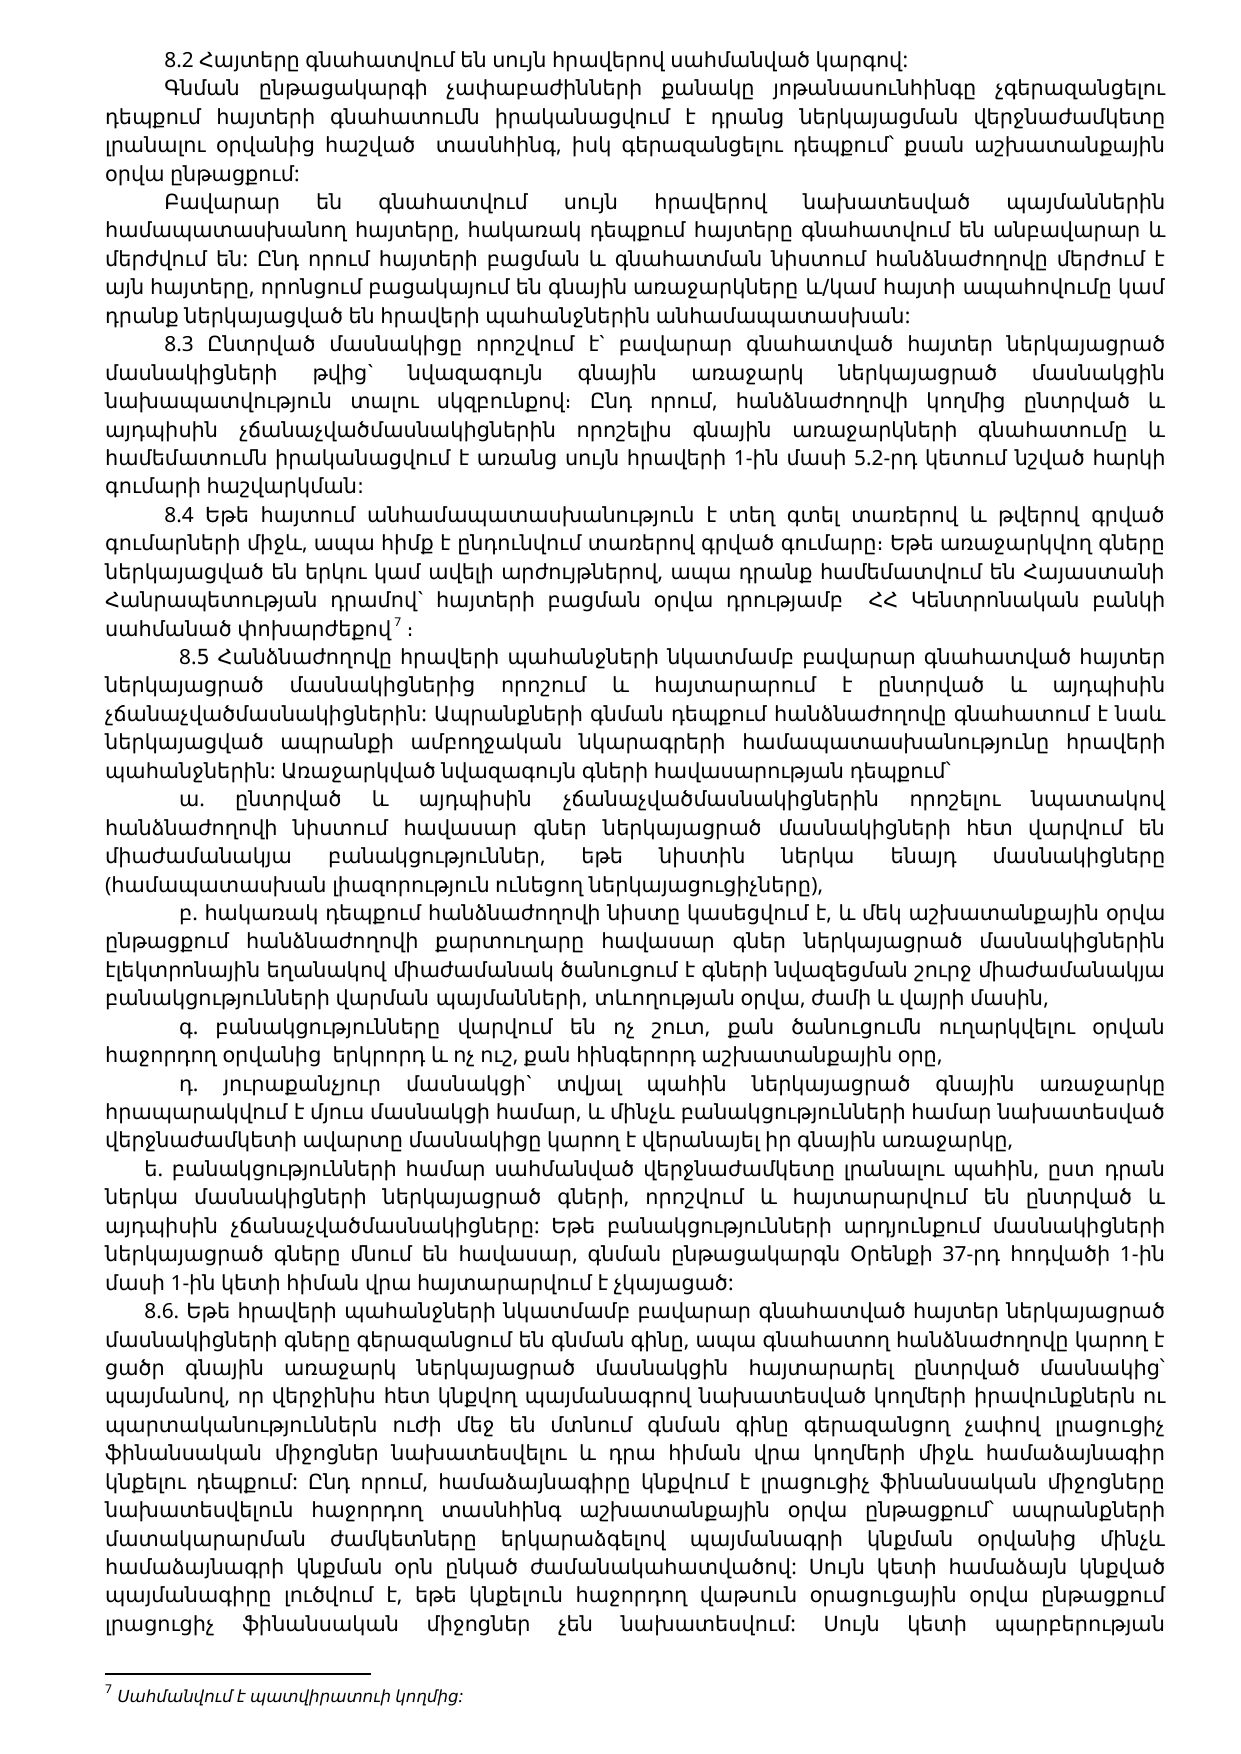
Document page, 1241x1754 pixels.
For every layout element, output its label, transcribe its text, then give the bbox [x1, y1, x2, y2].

text դ. յուրաքանչյուր մասնակցի` տվյալ պահին ներկայացրած գնային առաջարկը հրապարակվում է մյուս մասնակցի համար, և մինչև բանակցությունների համար նախատեսված վերջնաժամկետի ավարտը մասնակիցը կարող է վերանայել իր գնային առաջարկը, [105, 1069, 1165, 1154]
text 8.5 Հանձնաժողովը հրավերի պահանջների նկատմամբ բավարար գնահատված հայտեր ներկայացրած մասնակիցներից որոշում և հայտարարում է ընտրված և այդպիսին չճանաչվածմասնակիցներին: Ապրանքների գնման դեպքում հանձնաժողովը գնահատում է նաև ներկայացված ապրանքի ամբողջական նկարագրերի համապատասխանությունը հրավերի պահանջներին: Առաջարկված նվազագույն գների հավասարության դեպքում՝ [105, 642, 1165, 784]
text Բավարար են գնահատվում սույն հրավերով նախատեսված պայմաններին համապատասխանող հայտերը, հակառակ դեպքում հայտերը գնահատվում են անբավարար և մերժվում են: Ընդ որում հայտերի բացման և գնահատման նիստում հանձնաժողովը մերժում է այն հայտերը, որոնցում բացակայում են գնային առաջարկները և/կամ հայտի ապահովումը կամ դրանք ներկայացված են հրավերի պահանջներին անհամապատասխան: [105, 187, 1165, 329]
text բ. հակառակ դեպքում հանձնաժողովի նիստը կասեցվում է, և մեկ աշխատանքային օրվա ընթացքում հանձնաժողովի քարտուղարը հավասար գներ ներկայացրած մասնակիցներին էլեկտրոնային եղանակով միաժամանակ ծանուցում է գների նվազեցման շուրջ միաժամանակյա բանակցությունների վարման պայմանների, տևողության օրվա, ժամի և վայրի մասին, [105, 898, 1165, 1012]
text 8.4 Եթե հայտում անհամապատասխանություն է տեղ գտել տառերով և թվերով գրված գումարների միջև, ապա հիմք է ընդունվում տառերով գրված գումարը։ Եթե առաջարկվող գները ներկայացված են երկու կամ ավելի արժույթներով, ապա դրանք համեմատվում են Հայաստանի Հանրապետության դրամով` հայտերի բացման օրվա դրությամբ ՀՀ Կենտրոնական բանկի սահմանած փոխարժեքով ։ [105, 500, 1165, 642]
text Գնման ընթացակարգի չափաբաժինների քանակը յոթանասունհինգը չգերազանցելու դեպքում հայտերի գնահատումն իրականացվում է դրանց ներկայացման վերջնաժամկետը լրանալու օրվանից հաշված տասնհինգ, իսկ գերազանցելու դեպքում՝ քսան աշխատանքային օրվա ընթացքում: [105, 73, 1165, 187]
text 8.2 Հայտերը գնահատվում են սույն հրավերով սահմանված կարգով: [105, 45, 1165, 73]
text 8.3 Ընտրված մասնակիցը որոշվում է` բավարար գնահատված հայտեր ներկայացրած մասնակիցների թվից` նվազագույն գնային առաջարկ ներկայացրած մասնակցին նախապատվություն տալու սկզբունքով։ Ընդ որում, հանձնաժողովի կողմից ընտրված և այդպիսին չճանաչվածմասնակիցներին որոշելիս գնային առաջարկների գնահատումը և համեմատումն իրականացվում է առանց սույն հրավերի 1-ին մասի 5.2-րդ կետում նշված հարկի գումարի հաշվարկման: [105, 329, 1165, 500]
text ա. ընտրված և այդպիսին չճանաչվածմասնակիցներին որոշելու նպատակով հանձնաժողովի նիստում հավասար գներ ներկայացրած մասնակիցների հետ վարվում են միաժամանակյա բանակցություններ, եթե նիստին ներկա ենայդ մասնակիցները (համապատասխան լիազորություն ունեցող ներկայացուցիչները), [105, 784, 1165, 898]
text գ. բանակցությունները վարվում են ոչ շուտ, քան ծանուցումն ուղարկվելու օրվան հաջորդող օրվանից երկրորդ և ոչ ուշ, քան հինգերորդ աշխատանքային օրը, [105, 1012, 1165, 1069]
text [105, 1296, 1165, 1637]
text ե. բանակցությունների համար սահմանված վերջնաժամկետը լրանալու պահին, ըստ դրան ներկա մասնակիցների ներկայացրած գների, որոշվում և հայտարարվում են ընտրված և այդպիսին չճանաչվածմասնակիցները: Եթե բանակցությունների արդյունքում մասնակիցների ներկայացրած գները մնում են հավասար, գնման ընթացակարգն Օրենքի 37-րդ հոդվածի 1-ին մասի 1-ին կետի հիման վրա հայտարարվում է չկայացած: [105, 1154, 1165, 1296]
